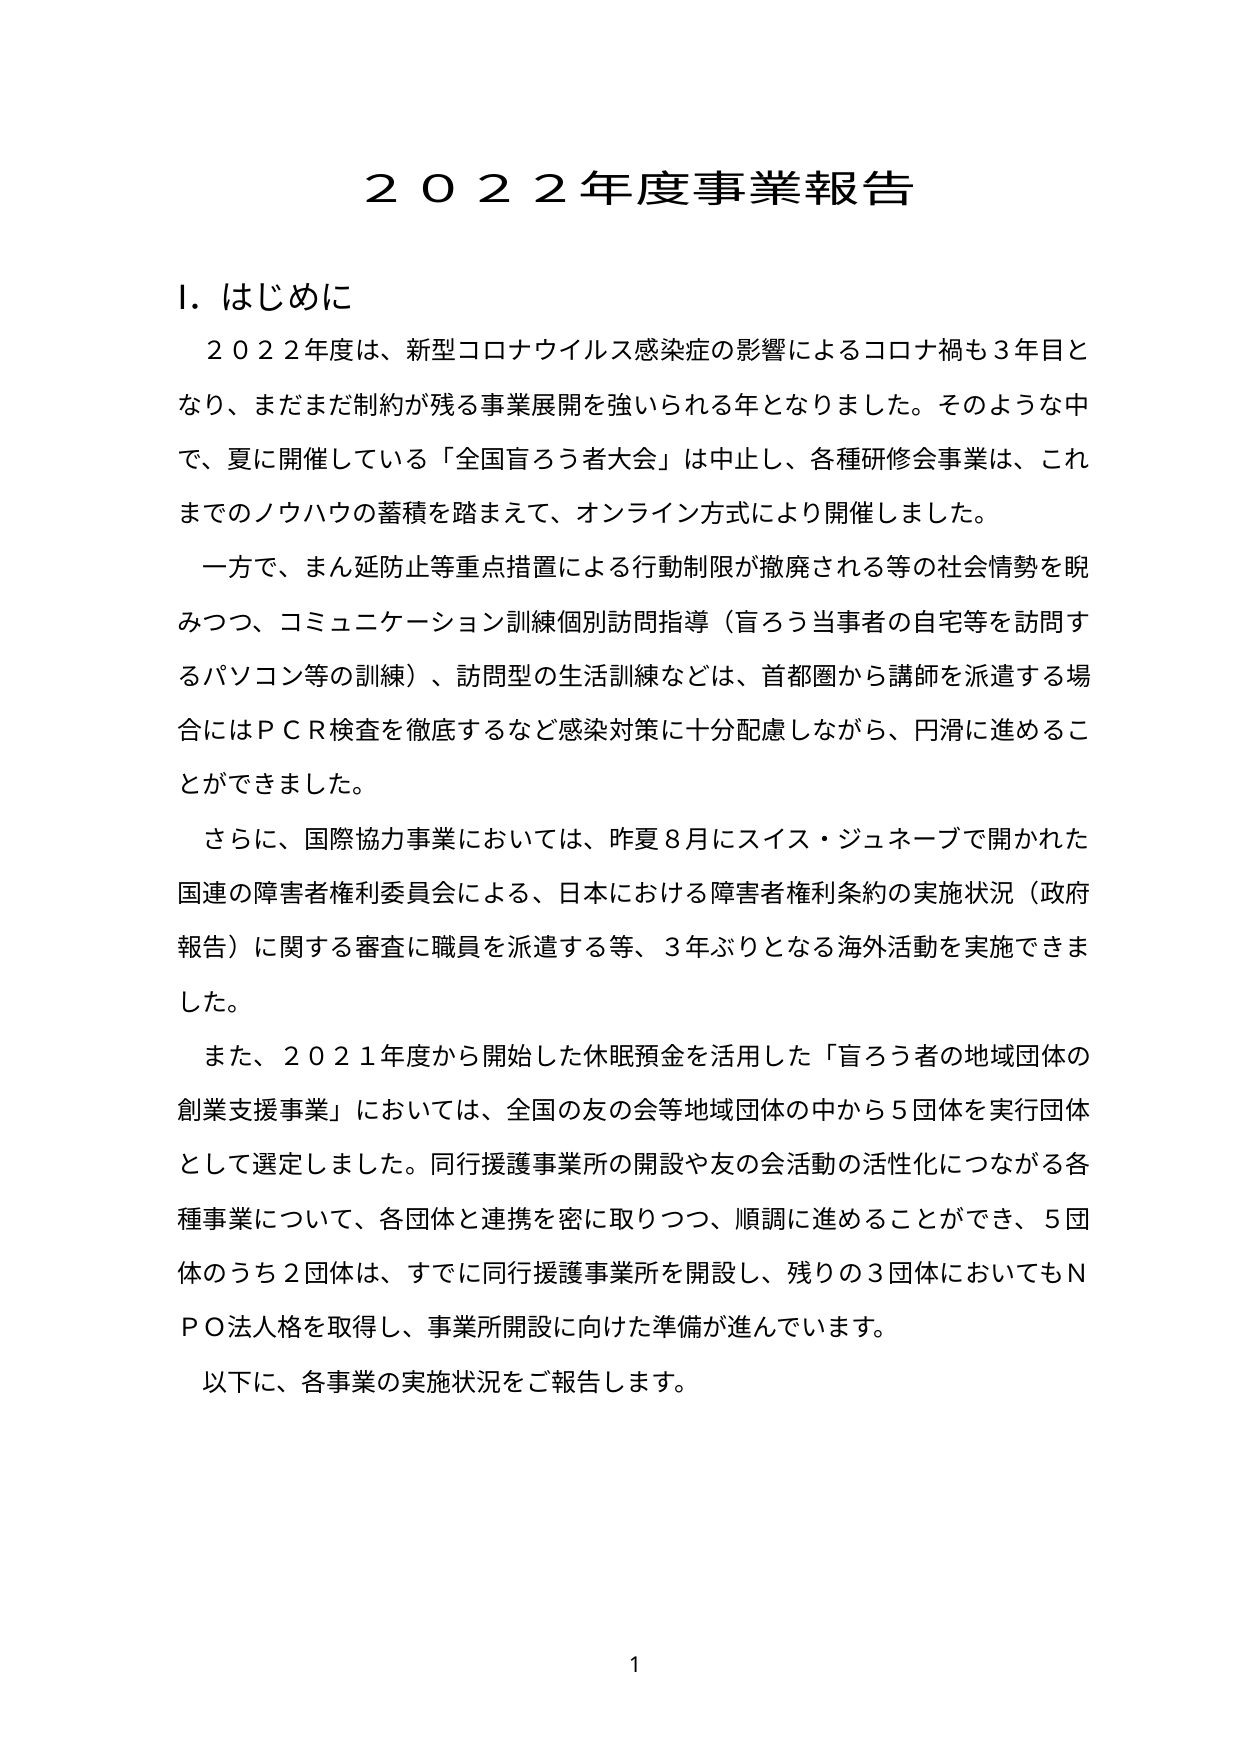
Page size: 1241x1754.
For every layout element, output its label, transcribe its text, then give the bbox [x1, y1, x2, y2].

text ２０２２年度事業報告 [177, 159, 1092, 213]
text 一方で、まん延防止等重点措置による行動制限が撤廃される等の社会情勢を睨みつつ、コミュニケーション訓練個別訪問指導（盲ろう当事者の自宅等を訪問するパソコン等の訓練）、訪問型の生活訓練などは、首都圏から講師を派遣する場合にはＰＣＲ検査を徹底するなど感染対策に十分配慮しながら、円滑に進めることができました。 [177, 539, 1092, 810]
text さらに、国際協力事業においては、昨夏８月にスイス・ジュネーブで開かれた国連の障害者権利委員会による、日本における障害者権利条約の実施状況（政府報告）に関する審査に職員を派遣する等、３年ぶりとなる海外活動を実施できました。 [177, 810, 1092, 1027]
text Ⅰ．はじめに [177, 268, 1092, 322]
text ２０２２年度は、新型コロナウイルス感染症の影響によるコロナ禍も３年目となり、まだまだ制約が残る事業展開を強いられる年となりました。そのような中で、夏に開催している「全国盲ろう者大会」は中止し、各種研修会事業は、これまでのノウハウの蓄積を踏まえて、オンライン方式により開催しました。 [177, 322, 1092, 539]
text また、２０２１年度から開始した休眠預金を活用した「盲ろう者の地域団体の創業支援事業」においては、全国の友の会等地域団体の中から５団体を実行団体として選定しました。同行援護事業所の開設や友の会活動の活性化につながる各種事業について、各団体と連携を密に取りつつ、順調に進めることができ、５団体のうち２団体は、すでに同行援護事業所を開設し、残りの３団体においてもＮＰＯ法人格を取得し、事業所開設に向けた準備が進んでいます。 [177, 1027, 1092, 1353]
text 以下に、各事業の実施状況をご報告します。 [177, 1353, 1092, 1407]
